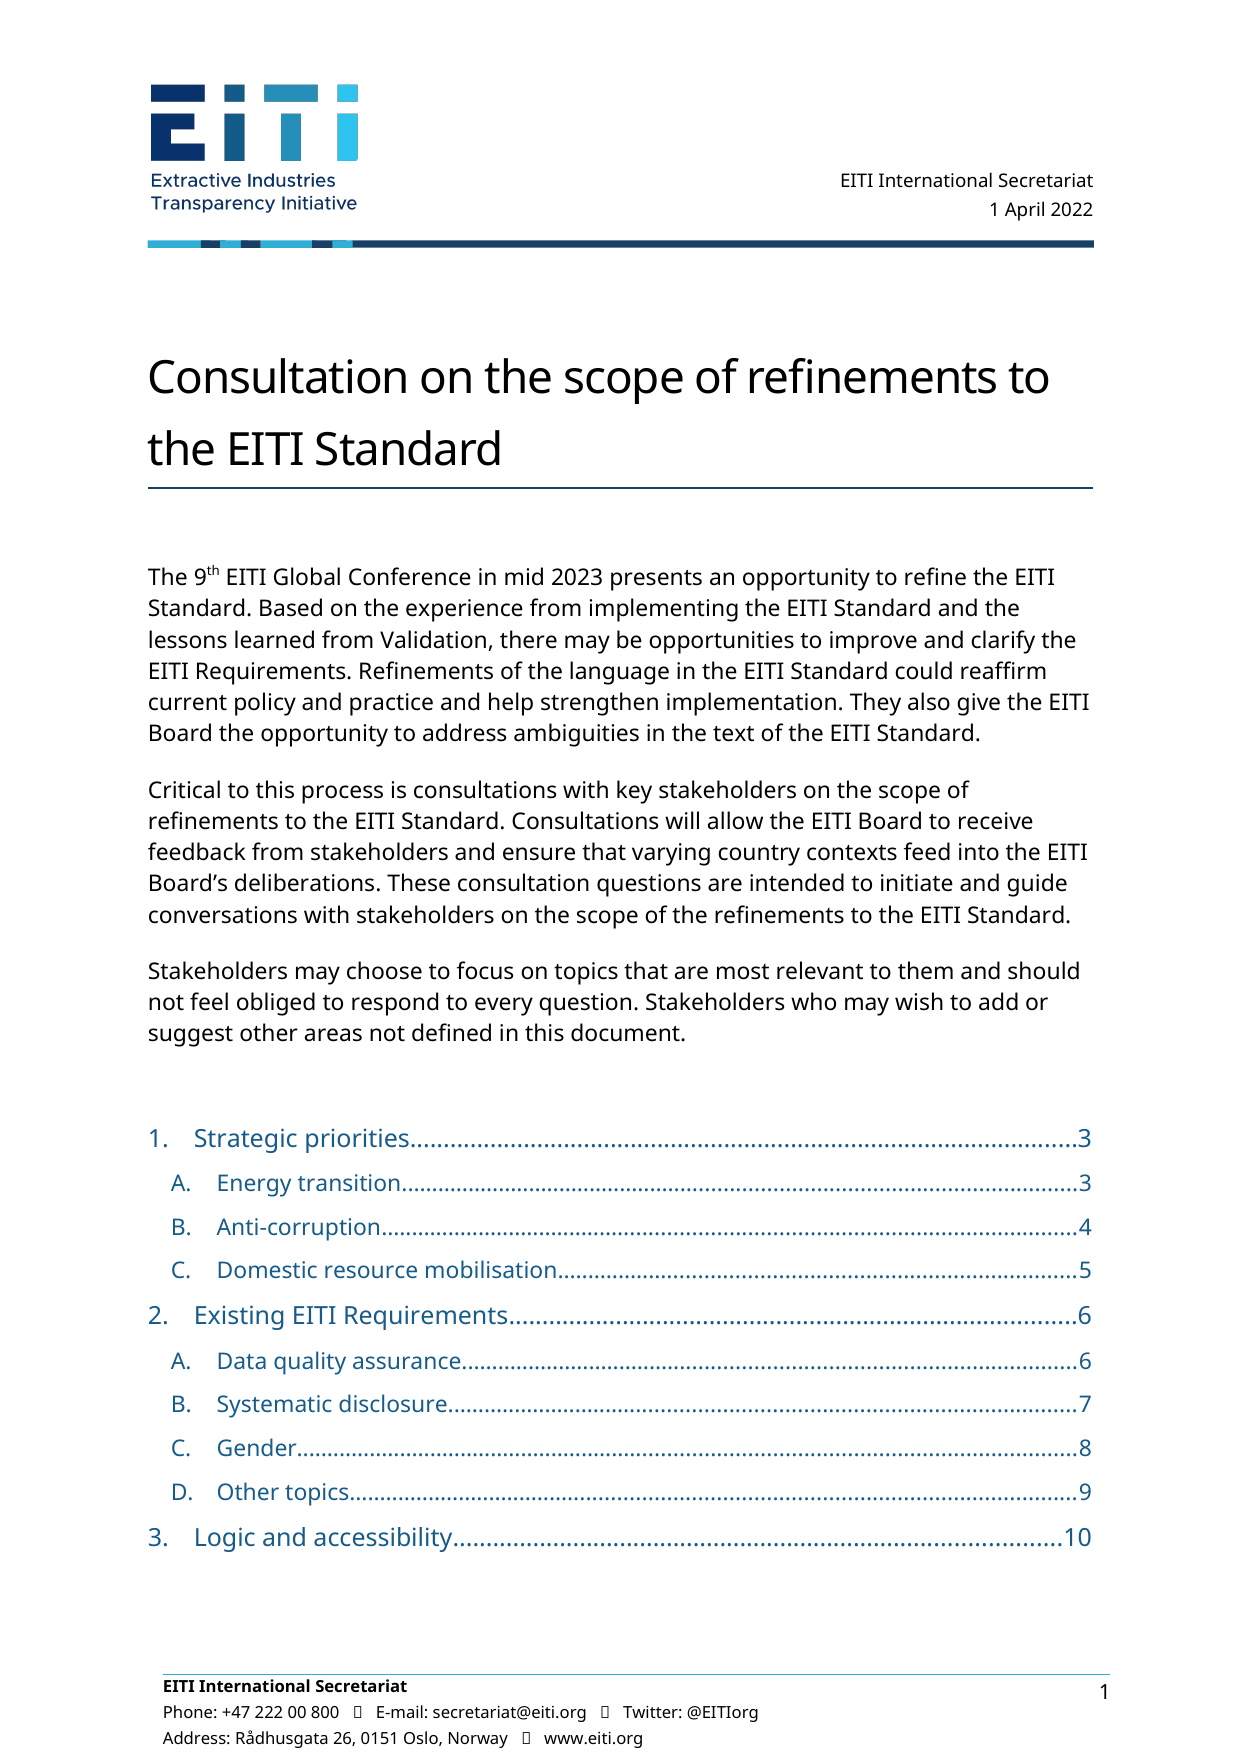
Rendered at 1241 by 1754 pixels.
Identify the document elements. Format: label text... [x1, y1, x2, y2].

text The 9th EITI Global Conference in mid 2023 presents an opportunity to refine the EITI Standard. Based on the experience from implementing the EITI Standard and the lessons learned from Validation, there may be opportunities to improve and clarify the EITI Requirements. Refinements of the language in the EITI Standard could reaffirm current policy and practice and help strengthen implementation. They also give the EITI Board the opportunity to address ambiguities in the text of the EITI Standard. [148, 561, 1093, 749]
title Consultation on the scope of refinements to the EITI Standard [148, 344, 1093, 487]
text Stakeholders may choose to focus on topics that are most relevant to them and should not feel obliged to respond to every question. Stakeholders who may wish to add or suggest other areas not defined in this document. [148, 955, 1093, 1049]
text Critical to this process is consultations with key stakeholders on the scope of refinements to the EITI Standard. Consultations will allow the EITI Board to receive feedback from stakeholders and ensure that varying country contexts feed into the EITI Board’s deliberations. These consultation questions are intended to initiate and guide conversations with stakeholders on the scope of the refinements to the EITI Standard. [148, 774, 1093, 930]
